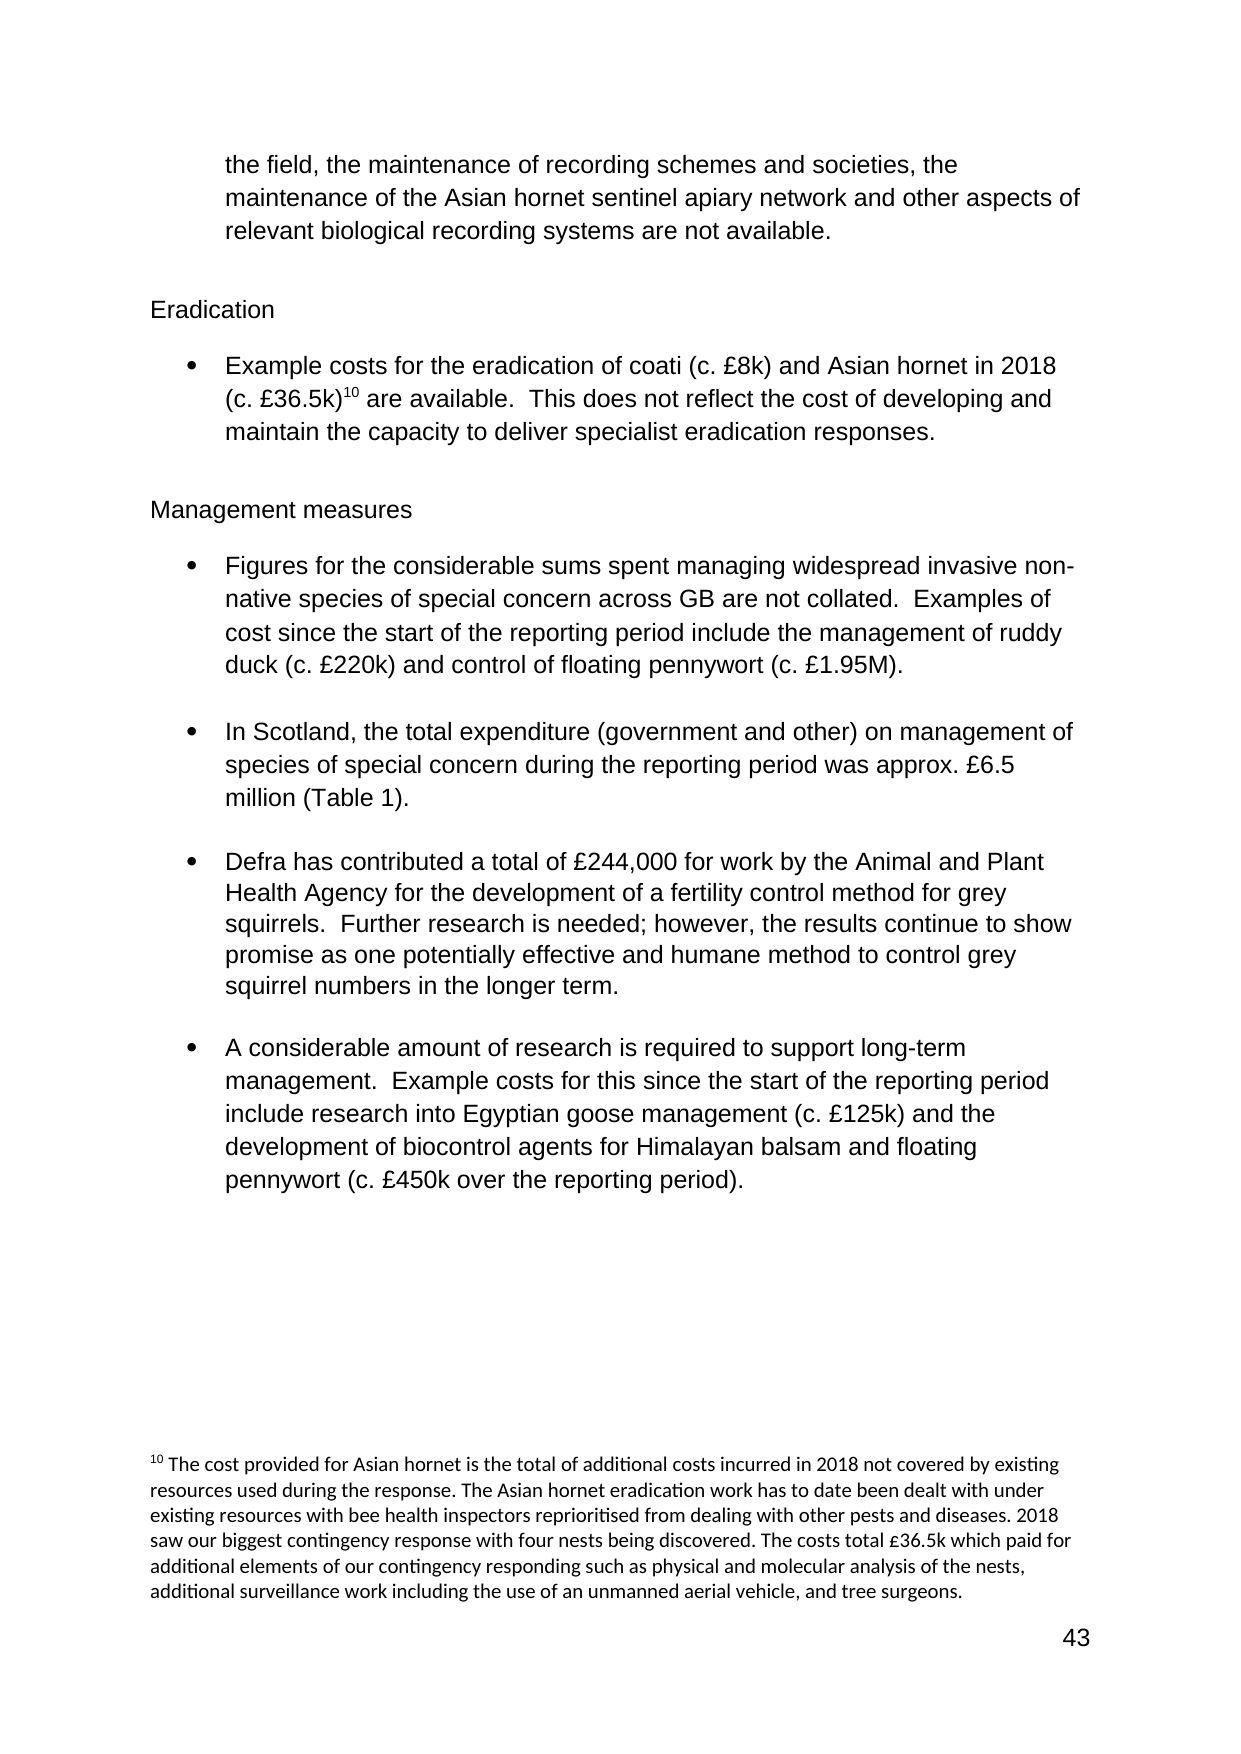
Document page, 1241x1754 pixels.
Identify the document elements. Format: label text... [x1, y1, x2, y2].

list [187, 150, 1090, 245]
text Management measures [150, 495, 1090, 524]
list Example costs for the eradication of coati (c. £8k) and Asian hornet in 2018 (c. £36.5k) are available. This does not reflect the cost of developing and maintain the capacity to deliver specialist eradication responses. [187, 351, 1090, 446]
list In Scotland, the total expenditure (government and other) on management of species of special concern during the reporting period was approx. £6.5 million (Table 1). [187, 717, 1090, 811]
list Figures for the considerable sums spent managing widespread invasive non-native species of special concern across GB are not collated. Examples of cost since the start of the reporting period include the management of ruddy duck (c. £220k) and control of floating pennywort (c. £1.95M). [187, 551, 1090, 679]
list A considerable amount of research is required to support long-term management. Example costs for this since the start of the reporting period include research into Egyptian goose management (c. £125k) and the development of biocontrol agents for Himalayan balsam and floating pennywort (c. £450k over the reporting period). [187, 1033, 1090, 1194]
list Defra has contributed a total of £244,000 for work by the Animal and Plant Health Agency for the development of a fertility control method for grey squirrels. Further research is needed; however, the results continue to show promise as one potentially effective and humane method to control grey squirrel numbers in the longer term. [187, 847, 1090, 1000]
text Eradication [150, 294, 1090, 323]
